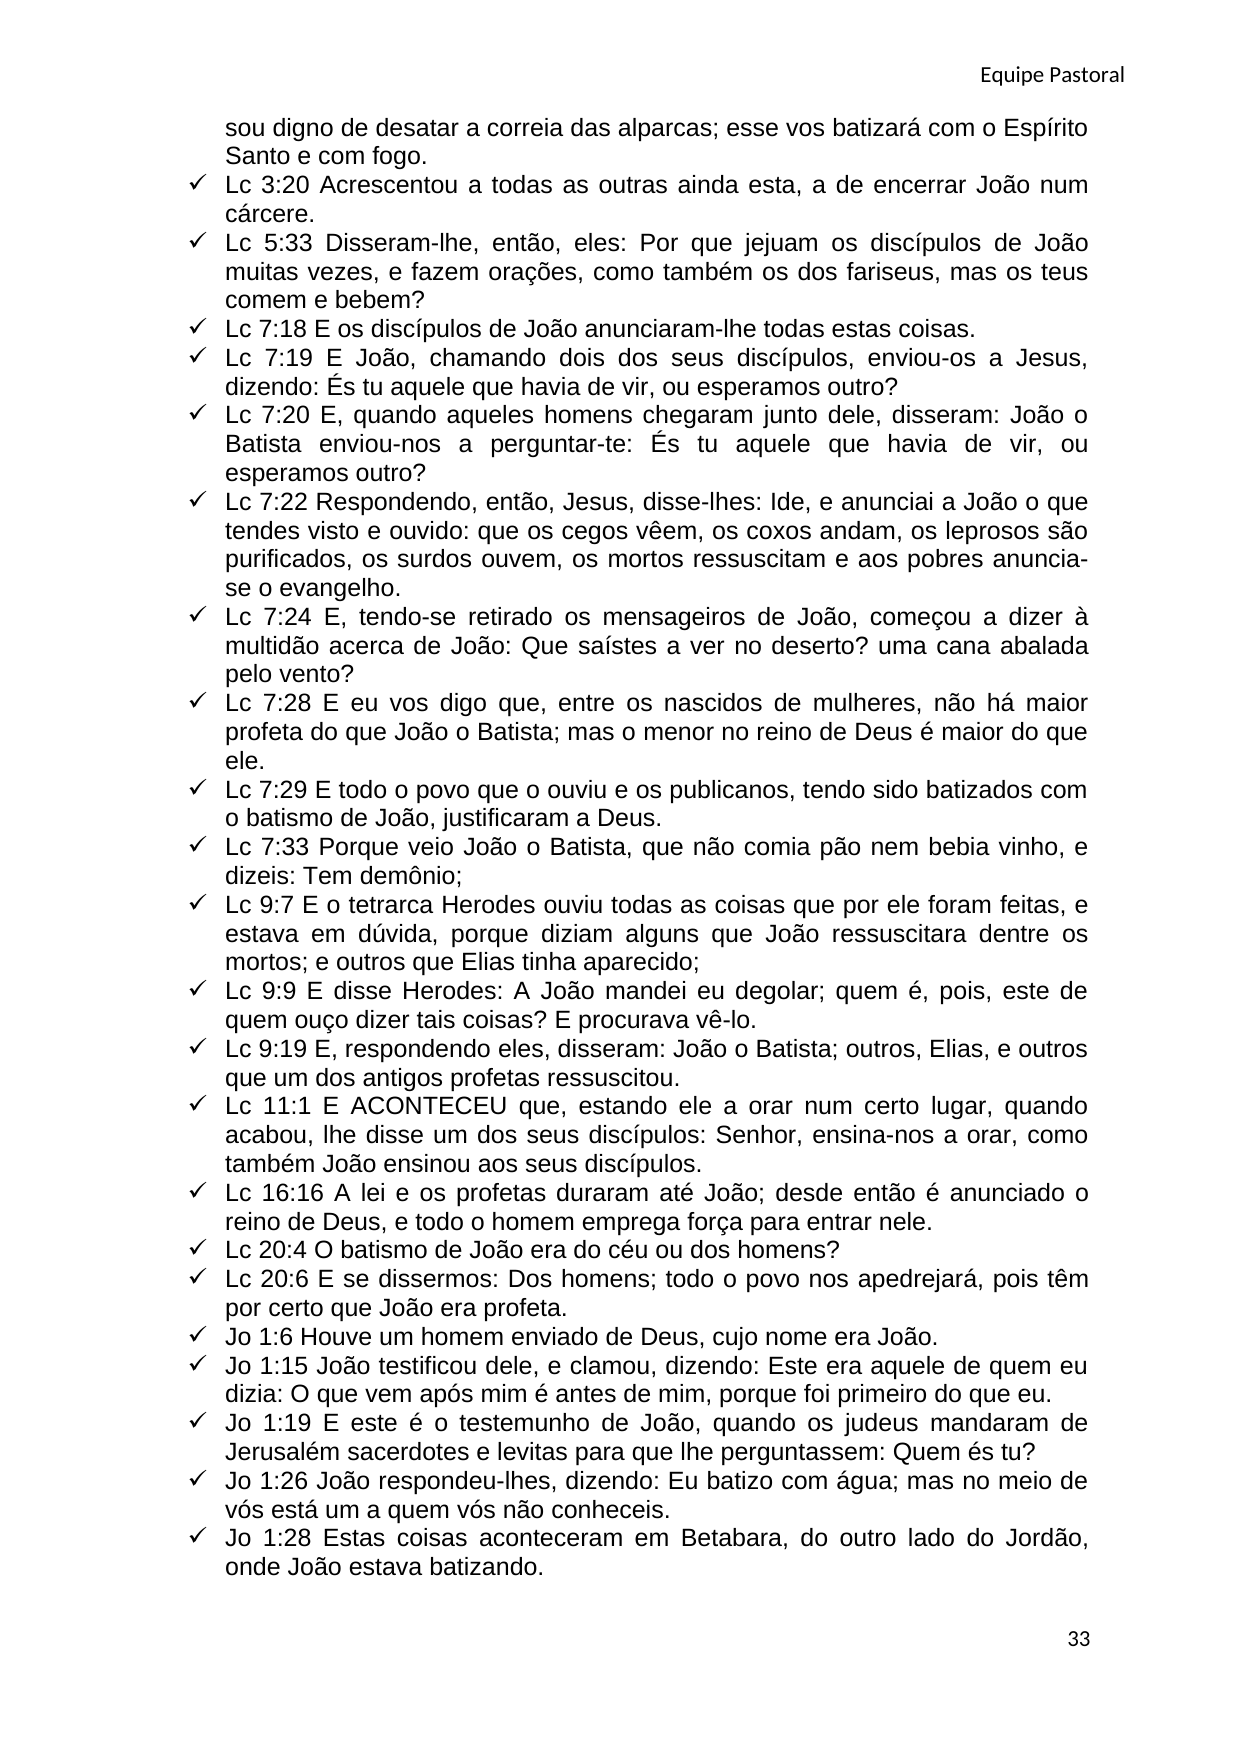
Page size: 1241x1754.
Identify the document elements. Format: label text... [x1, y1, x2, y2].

list Lc 7:28 E eu vos digo que, entre os nascidos de mulheres, não há maior profeta do que João o Batista; mas o menor no reino de Deus é maior do que ele. [187, 688, 1090, 774]
list Lc 7:29 E todo o povo que o ouviu e os publicanos, tendo sido batizados com o batismo de João, justificaram a Deus. [187, 774, 1090, 832]
list Lc 9:9 E disse Herodes: A João mandei eu degolar; quem é, pois, este de quem ouço dizer tais coisas? E procurava vê-lo. [187, 976, 1090, 1034]
list Lc 7:33 Porque veio João o Batista, que não comia pão nem bebia vinho, e dizeis: Tem demônio; [187, 832, 1090, 890]
list Lc 20:6 E se dissermos: Dos homens; todo o povo nos apedrejará, pois têm por certo que João era profeta. [187, 1264, 1090, 1322]
list Lc 7:18 E os discípulos de João anunciaram-lhe todas estas coisas. [187, 314, 1090, 343]
list Lc 11:1 E ACONTECEU que, estando ele a orar num certo lugar, quando acabou, lhe disse um dos seus discípulos: Senhor, ensina-nos a orar, como também João ensinou aos seus discípulos. [187, 1091, 1090, 1178]
list Jo 1:26 João respondeu-lhes, dizendo: Eu batizo com água; mas no meio de vós está um a quem vós não conheceis. [187, 1466, 1090, 1523]
list Lc 7:24 E, tendo-se retirado os mensageiros de João, começou a dizer à multidão acerca de João: Que saístes a ver no deserto? uma cana abalada pelo vento? [187, 602, 1090, 688]
list Lc 16:16 A lei e os profetas duraram até João; desde então é anunciado o reino de Deus, e todo o homem emprega força para entrar nele. [187, 1178, 1090, 1235]
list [187, 112, 1090, 170]
list Lc 7:20 E, quando aqueles homens chegaram junto dele, disseram: João o Batista enviou-nos a perguntar-te: És tu aquele que havia de vir, ou esperamos outro? [187, 400, 1090, 487]
list Lc 20:4 O batismo de João era do céu ou dos homens? [187, 1235, 1090, 1264]
list Lc 5:33 Disseram-lhe, então, eles: Por que jejuam os discípulos de João muitas vezes, e fazem orações, como também os dos fariseus, mas os teus comem e bebem? [187, 228, 1090, 314]
list Jo 1:15 João testificou dele, e clamou, dizendo: Este era aquele de quem eu dizia: O que vem após mim é antes de mim, porque foi primeiro do que eu. [187, 1351, 1090, 1408]
list Lc 7:22 Respondendo, então, Jesus, disse-lhes: Ide, e anunciai a João o que tendes visto e ouvido: que os cegos vêem, os coxos andam, os leprosos são purificados, os surdos ouvem, os mortos ressuscitam e aos pobres anuncia-se o evangelho. [187, 487, 1090, 602]
list Jo 1:19 E este é o testemunho de João, quando os judeus mandaram de Jerusalém sacerdotes e levitas para que lhe perguntassem: Quem és tu? [187, 1408, 1090, 1466]
list Lc 3:20 Acrescentou a todas as outras ainda esta, a de encerrar João num cárcere. [187, 170, 1090, 228]
list Jo 1:6 Houve um homem enviado de Deus, cujo nome era João. [187, 1322, 1090, 1351]
list Lc 9:19 E, respondendo eles, disseram: João o Batista; outros, Elias, e outros que um dos antigos profetas ressuscitou. [187, 1034, 1090, 1091]
list Lc 9:7 E o tetrarca Herodes ouviu todas as coisas que por ele foram feitas, e estava em dúvida, porque diziam alguns que João ressuscitara dentre os mortos; e outros que Elias tinha aparecido; [187, 890, 1090, 976]
list Lc 7:19 E João, chamando dois dos seus discípulos, enviou-os a Jesus, dizendo: És tu aquele que havia de vir, ou esperamos outro? [187, 343, 1090, 400]
list Jo 1:28 Estas coisas aconteceram em Betabara, do outro lado do Jordão, onde João estava batizando. [187, 1523, 1090, 1581]
